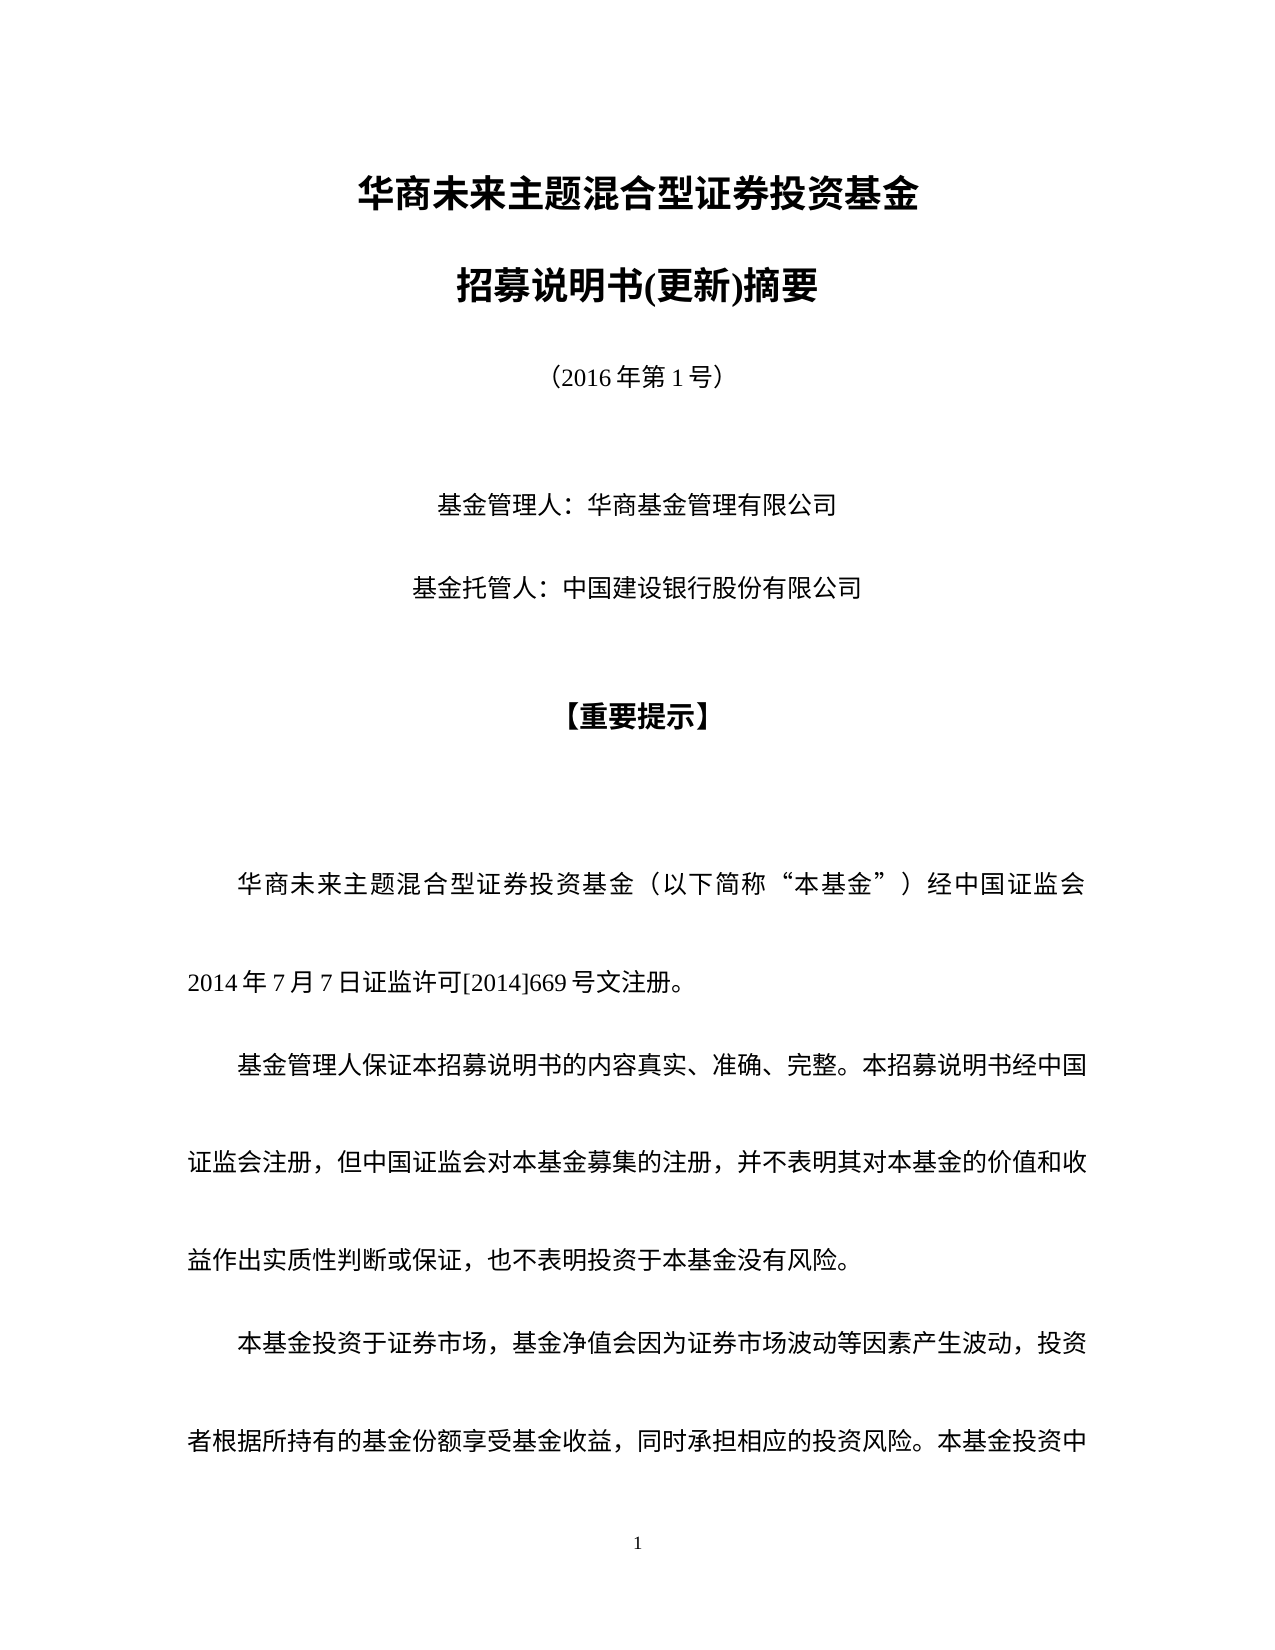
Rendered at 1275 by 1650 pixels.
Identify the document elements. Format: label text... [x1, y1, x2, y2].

text 【重要提示】 [187, 682, 1087, 747]
text 基金管理人：华商基金管理有限公司 [187, 471, 1087, 536]
text 基金托管人：中国建设银行股份有限公司 [187, 554, 1087, 619]
text 基金管理人保证本招募说明书的内容真实、准确、完整。本招募说明书经中国证监会注册，但中国证监会对本基金募集的注册，并不表明其对本基金的价值和收益作出实质性判断或保证，也不表明投资于本基金没有风险。 [187, 1031, 1087, 1291]
text 华商未来主题混合型证券投资基金（以下简称“本基金”）经中国证监会2014年7月7日证监许可[2014]669号文注册。 [187, 850, 1087, 1013]
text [187, 1309, 1087, 1472]
text 招募说明书(更新)摘要 [187, 251, 1087, 316]
text （2016年第1号） [187, 343, 1087, 408]
text 华商未来主题混合型证券投资基金 [187, 159, 1087, 224]
